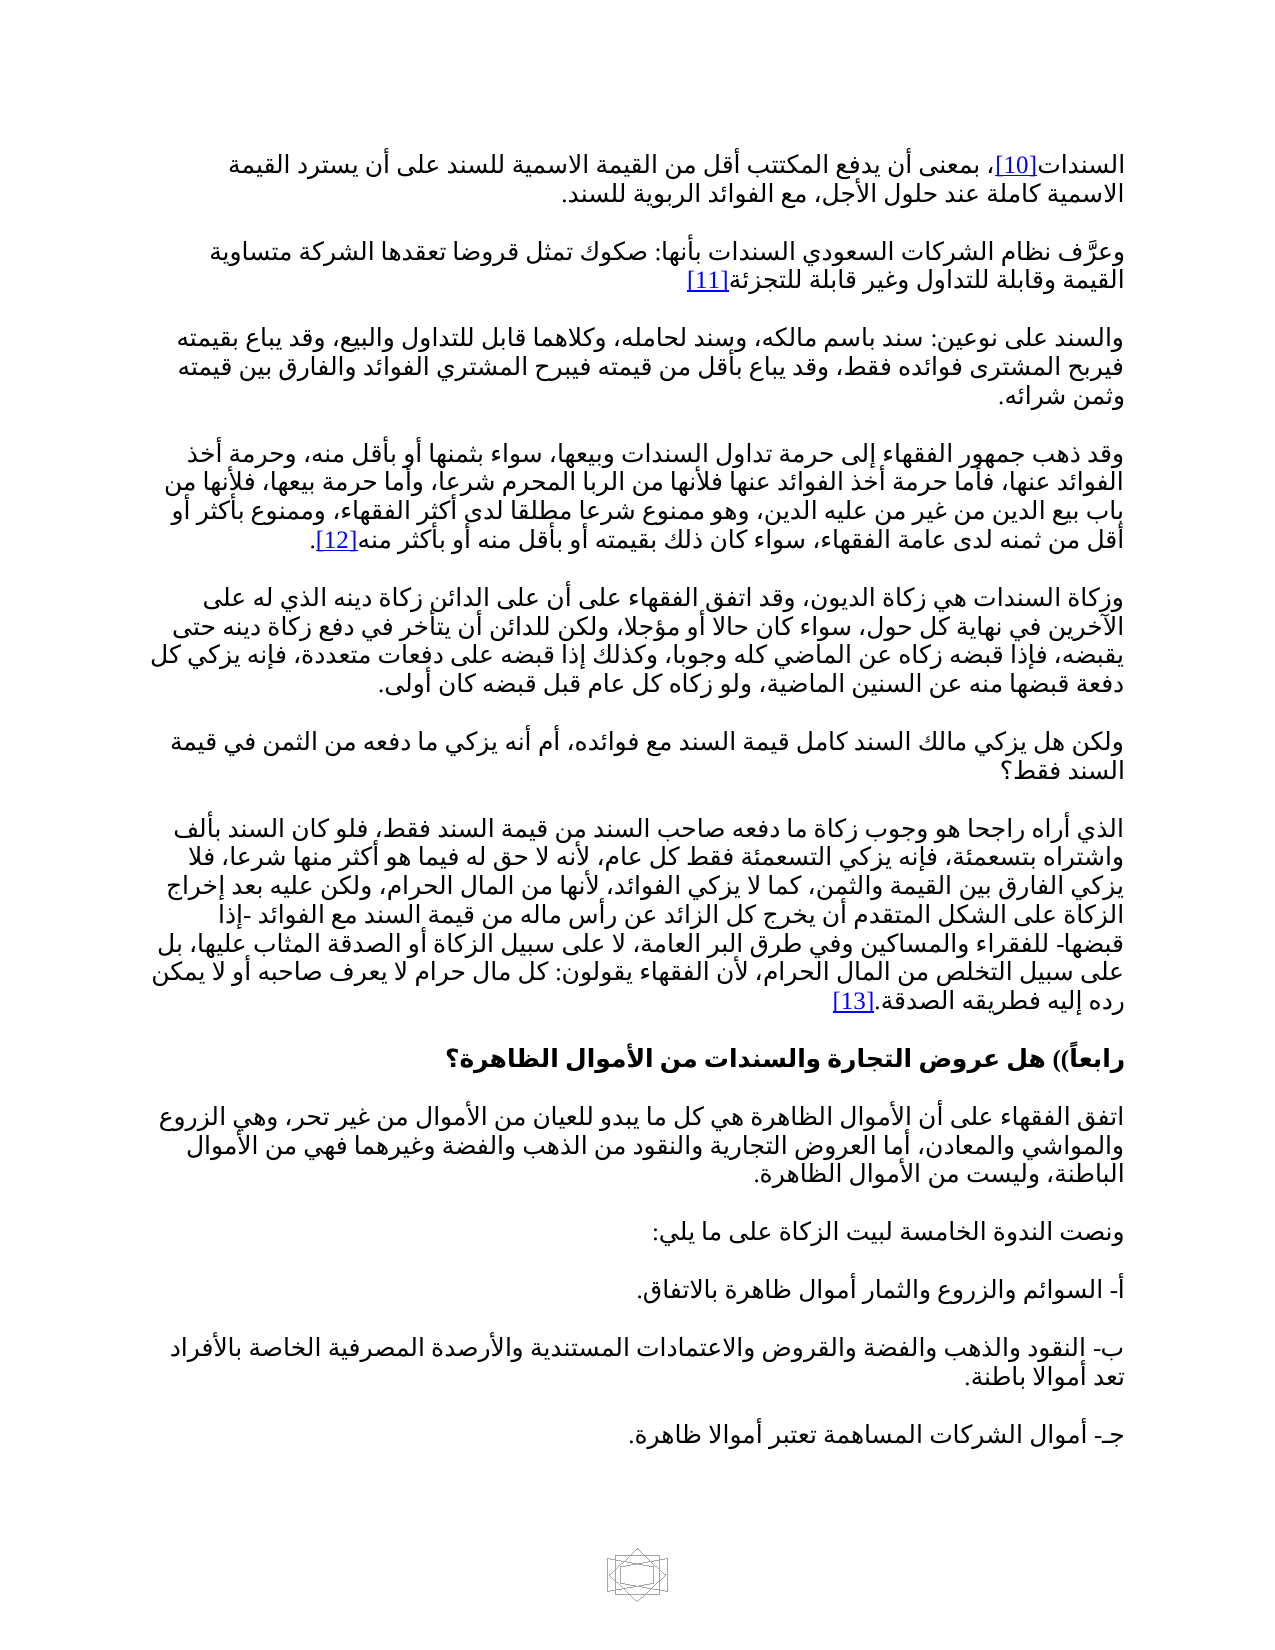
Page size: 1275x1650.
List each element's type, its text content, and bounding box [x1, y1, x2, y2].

text وزكاة السندات هي زكاة الديون، وقد اتفق الفقهاء على أن على الدائن زكاة دينه الذي له على الآخرين في نهاية كل حول، سواء كان حالا أو مؤجلا، ولكن للدائن أن يتأخر في دفع زكاة دينه حتى يقبضه، فإذا قبضه زكاه عن الماضي كله وجوبا، وكذلك إذا قبضه على دفعات متعددة، فإنه يزكي كل دفعة قبضها منه عن السنين الماضية، ولو زكاه كل عام قبل قبضه كان أولى. [150, 583, 1125, 698]
text وعرَّف نظام الشركات السعودي السندات بأنها: صكوك تمثل قروضا تعقدها الشركة متساوية القيمة وقابلة للتداول وغير قابلة للتجزئة[11] [150, 237, 1125, 294]
text جـ- أموال الشركات المساهمة تعتبر أموالا ظاهرة. [150, 1420, 1125, 1449]
text وقد ذهب جمهور الفقهاء إلى حرمة تداول السندات وبيعها، سواء بثمنها أو بأقل منه، وحرمة أخذ الفوائد عنها، فأما حرمة أخذ الفوائد عنها فلأنها من الربا المحرم شرعا، وأما حرمة بيعها، فلأنها من باب بيع الدين من غير من عليه الدين، وهو ممنوع شرعا مطلقا لدى أكثر الفقهاء، وممنوع بأكثر أو أقل من ثمنه لدى عامة الفقهاء، سواء كان ذلك بقيمته أو بأقل منه أو بأكثر منه[12]. [150, 439, 1125, 554]
text اتفق الفقهاء على أن الأموال الظاهرة هي كل ما يبدو للعيان من الأموال من غير تحر، وهي الزروع والمواشي والمعادن، أما العروض التجارية والنقود من الذهب والفضة وغيرهما فهي من الأموال الباطنة، وليست من الأموال الظاهرة. [150, 1102, 1125, 1188]
text أ- السوائم والزروع والثمار أموال ظاهرة بالاتفاق. [150, 1275, 1125, 1304]
text ب- النقود والذهب والفضة والقروض والاعتمادات المستندية والأرصدة المصرفية الخاصة بالأفراد تعد أموالا باطنة. [150, 1333, 1125, 1391]
text والسند على نوعين: سند باسم مالكه، وسند لحامله، وكلاهما قابل للتداول والبيع، وقد يباع بقيمته فيربح المشترى فوائده فقط، وقد يباع بأقل من قيمته فيبرح المشتري الفوائد والفارق بين قيمته وثمن شرائه. [150, 323, 1125, 409]
text رابعاً)) هل عروض التجارة والسندات من الأموال الظاهرة؟ [150, 1044, 1125, 1073]
text الذي أراه راجحا هو وجوب زكاة ما دفعه صاحب السند من قيمة السند فقط، فلو كان السند بألف واشتراه بتسعمئة، فإنه يزكي التسعمئة فقط كل عام، لأنه لا حق له فيما هو أكثر منها شرعا، فلا يزكي الفارق بين القيمة والثمن، كما لا يزكي الفوائد، لأنها من المال الحرام، ولكن عليه بعد إخراج الزكاة على الشكل المتقدم أن يخرج كل الزائد عن رأس ماله من قيمة السند مع الفوائد -إذا قبضها- للفقراء والمساكين وفي طرق البر العامة، لا على سبيل الزكاة أو الصدقة المثاب عليها، بل على سبيل التخلص من المال الحرام، لأن الفقهاء يقولون: كل مال حرام لا يعرف صاحبه أو لا يمكن رده إليه فطريقه الصدقة.[13] [150, 814, 1125, 1015]
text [150, 150, 1125, 207]
text ونصت الندوة الخامسة لبيت الزكاة على ما يلي: [150, 1217, 1125, 1246]
text ولكن هل يزكي مالك السند كامل قيمة السند مع فوائده، أم أنه يزكي ما دفعه من الثمن في قيمة السند فقط؟ [150, 727, 1125, 784]
